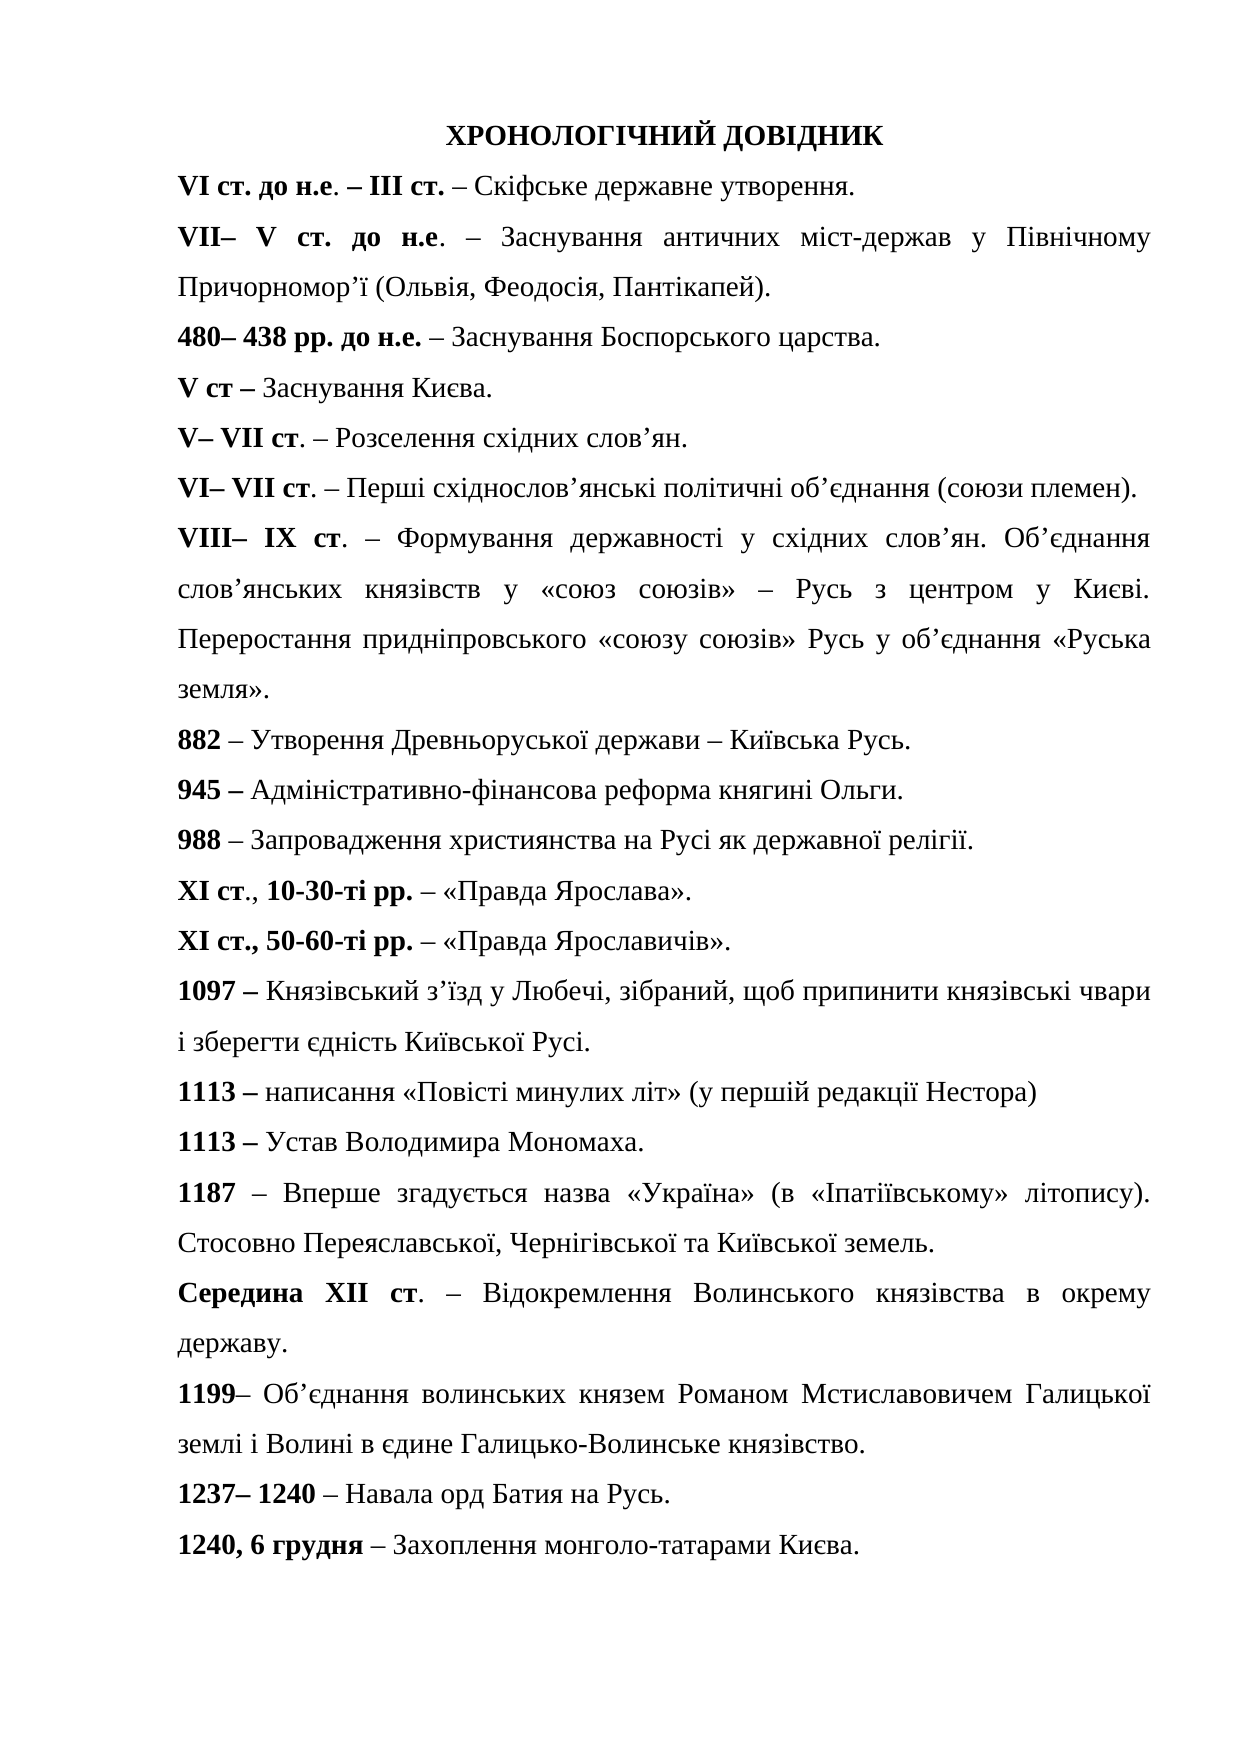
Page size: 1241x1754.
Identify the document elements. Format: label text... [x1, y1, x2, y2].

text V– VII ст. – Розселення східних слов’ян. [177, 420, 1152, 453]
text 1199– Об’єднання волинських князем Романом Мстиславовичем Галицької землі і Волині в єдине Галицько-Волинське князівство. [177, 1376, 1152, 1460]
text VІІ– V ст. до н.е. – Заснування античних міст-держав у Північному Причорномор’ї (Ольвія, Феодосія, Пантікапей). [177, 219, 1152, 303]
text 1240, 6 грудня – Захоплення монголо-татарами Києва. [177, 1527, 1152, 1560]
text 1097 – Князівський з’їзд у Любечі, зібраний, щоб припинити князівські чвари і зберегти єдність Київської Русі. [177, 973, 1152, 1057]
text VI– VII ст. – Перші східнослов’янські політичні об’єднання (союзи племен). [177, 470, 1152, 504]
text ХІ ст., 10-30-ті рр. – «Правда Ярослава». [177, 873, 1152, 906]
text ХРОНОЛОГІЧНИЙ ДОВІДНИК [177, 118, 1152, 152]
text 1113 – Устав Володимира Мономаха. [177, 1124, 1152, 1158]
text 1113 – написання «Повісті минулих літ» (у першій редакції Нестора) [177, 1074, 1152, 1108]
text 1187 – Вперше згадується назва «Україна» (в «Іпатіївському» літопису). Стосовно Переяславської, Чернігівської та Київської земель. [177, 1175, 1152, 1258]
text ХІ ст., 50-60-ті рр. – «Правда Ярославичів». [177, 923, 1152, 957]
text 882 – Утворення Древньоруської держави – Київська Русь. [177, 722, 1152, 755]
text 945 – Адміністративно-фінансова реформа княгині Ольги. [177, 772, 1152, 806]
text Середина ХІІ ст. – Відокремлення Волинського князівства в окрему державу. [177, 1275, 1152, 1359]
text VIII– IХ ст. – Формування державності у східних слов’ян. Об’єднання слов’янських князівств у «союз союзів» – Русь з центром у Києві. Переростання придніпровського «союзу союзів» Русь у об’єднання «Руська земля». [177, 521, 1152, 705]
text V ст – Заснування Києва. [177, 370, 1152, 403]
text 1237– 1240 – Навала орд Батия на Русь. [177, 1477, 1152, 1510]
text VІ ст. до н.е. – ІІІ ст. – Скіфське державне утворення. [177, 168, 1152, 202]
text 988 – Запровадження християнства на Русі як державної релігії. [177, 822, 1152, 856]
text 480– 438 рр. до н.е. – Заснування Боспорського царства. [177, 319, 1152, 353]
